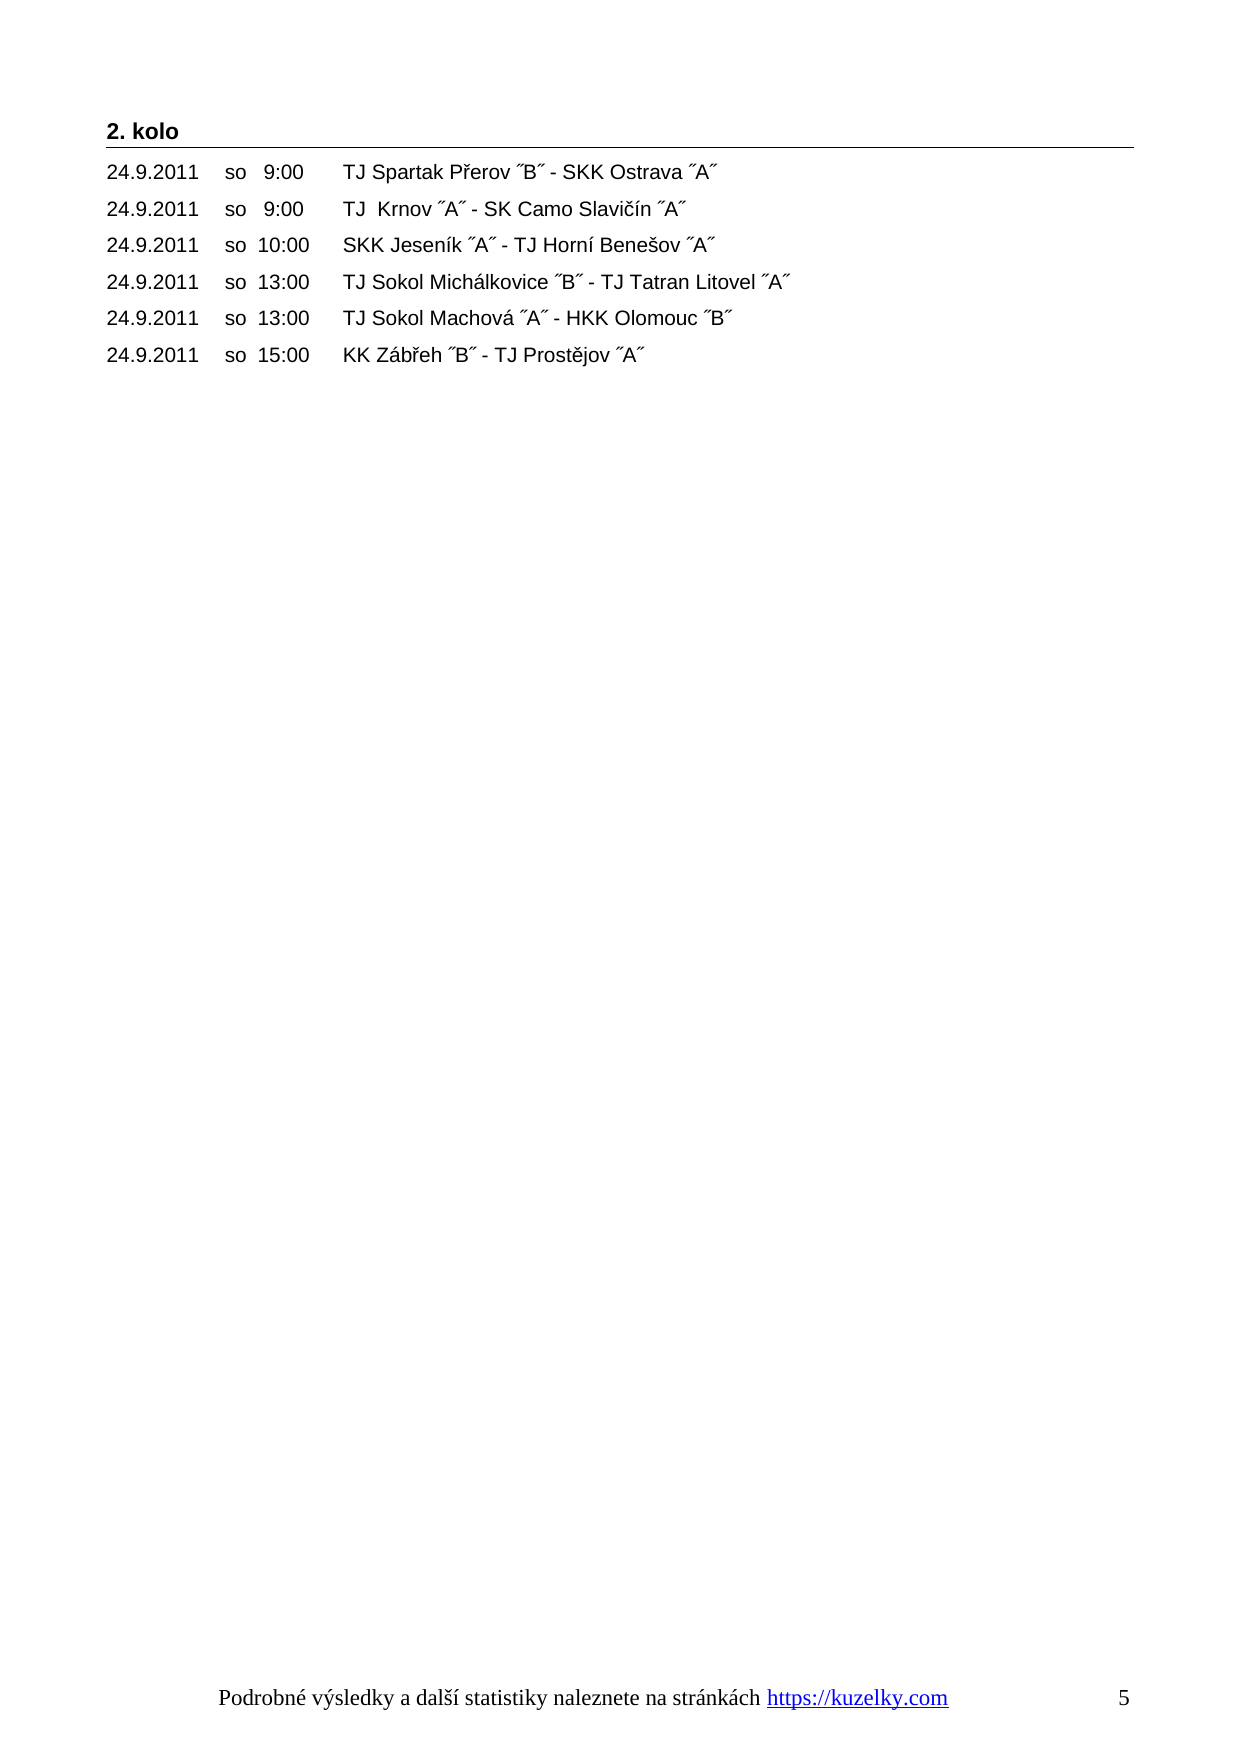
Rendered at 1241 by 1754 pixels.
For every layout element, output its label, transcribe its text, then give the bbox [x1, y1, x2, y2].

text 24.9.2011 so 13:00 TJ Sokol Machová ˝A˝ - HKK Olomouc ˝B˝ [106, 306, 1134, 330]
text 24.9.2011 so 9:00 TJ Spartak Přerov ˝B˝ - SKK Ostrava ˝A˝ [106, 160, 1134, 184]
text 2. kolo [106, 118, 1134, 147]
text 24.9.2011 so 13:00 TJ Sokol Michálkovice ˝B˝ - TJ Tatran Litovel ˝A˝ [106, 269, 1134, 293]
text 24.9.2011 so 10:00 SKK Jeseník ˝A˝ - TJ Horní Benešov ˝A˝ [106, 233, 1134, 257]
text 24.9.2011 so 15:00 KK Zábřeh ˝B˝ - TJ Prostějov ˝A˝ [106, 342, 1134, 366]
text 24.9.2011 so 9:00 TJ Krnov ˝A˝ - SK Camo Slavičín ˝A˝ [106, 197, 1134, 221]
